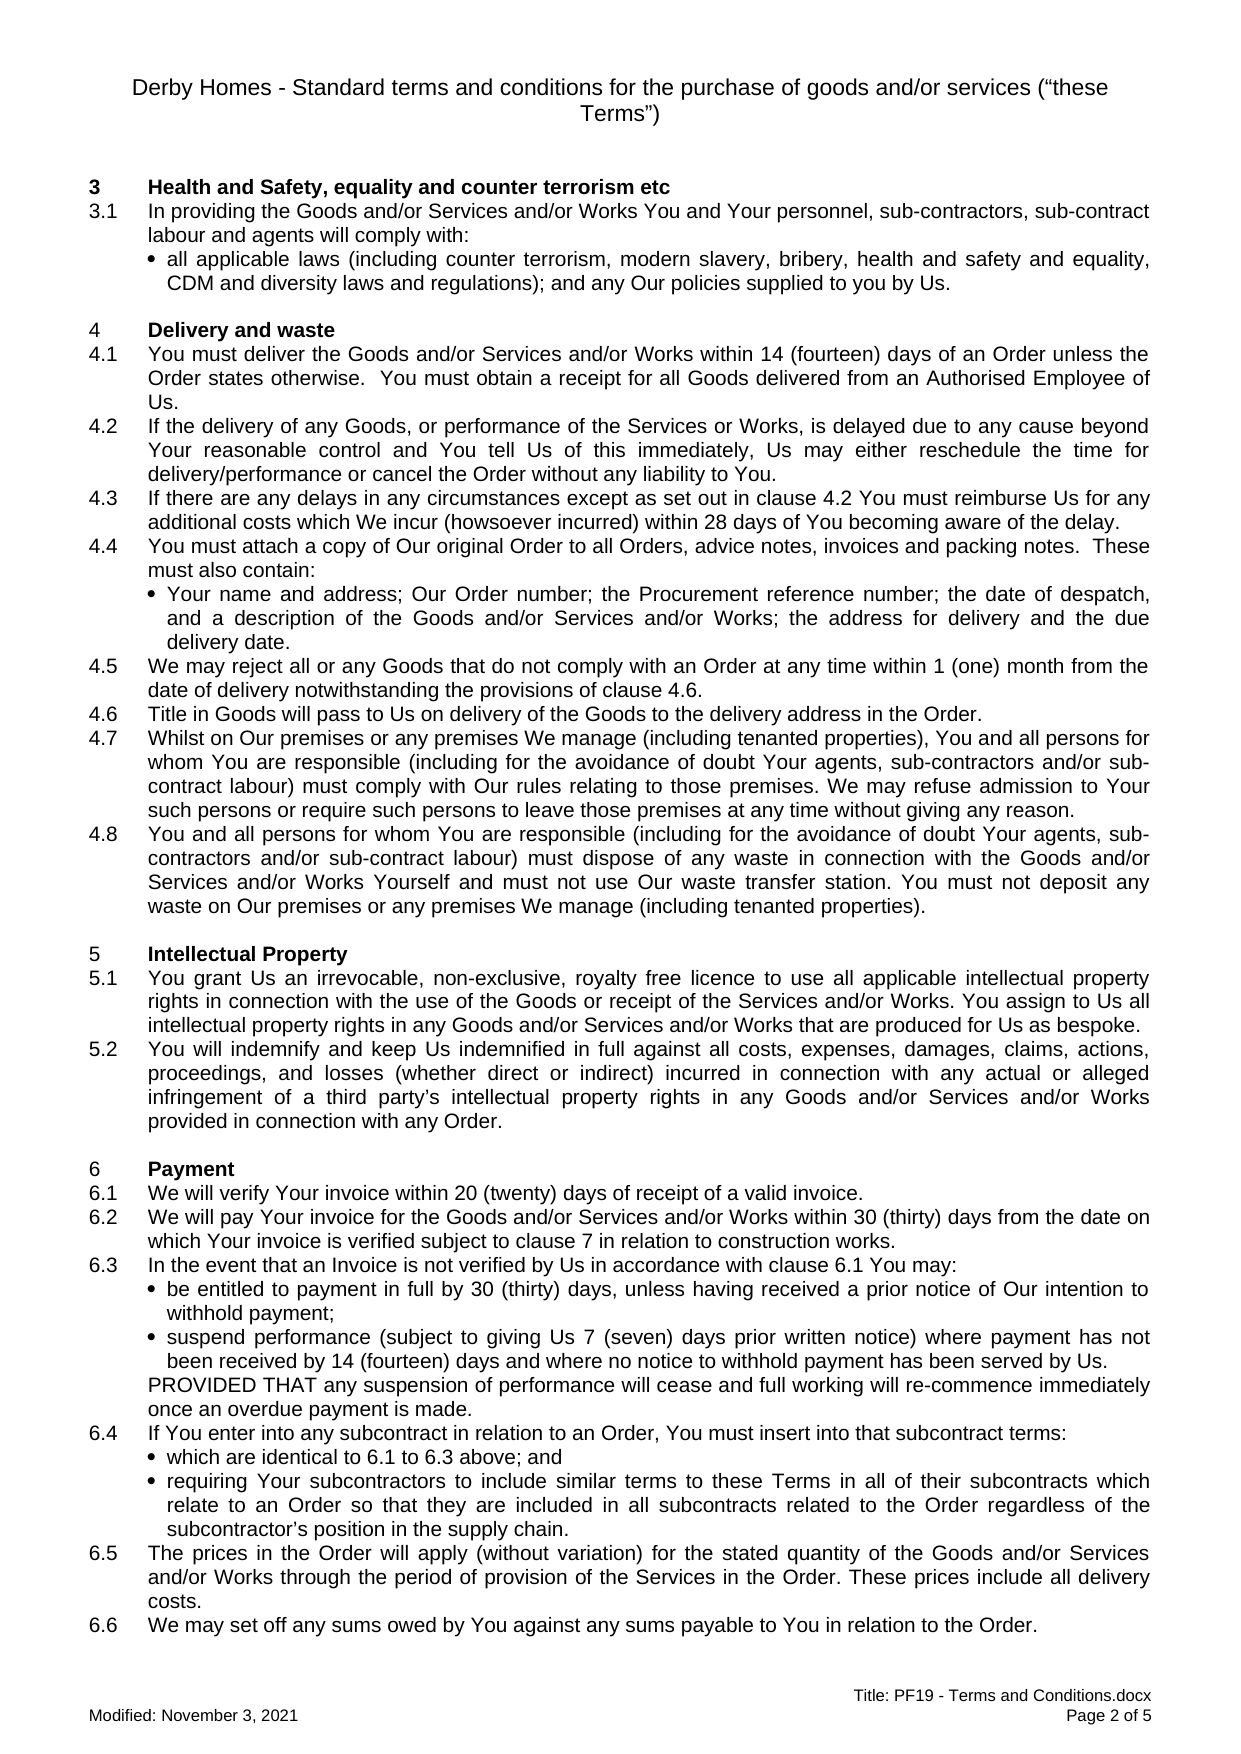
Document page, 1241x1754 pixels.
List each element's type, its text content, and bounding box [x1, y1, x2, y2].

list suspend performance (subject to giving Us 7 (seven) days prior written notice) where payment has not been received by 14 (fourteen) days and where no notice to withhold payment has been served by Us. [148, 1325, 1152, 1373]
list Payment [89, 1157, 1152, 1181]
list You must attach a copy of Our original Order to all Orders, advice notes, invoices and packing notes. These must also contain: [89, 534, 1152, 582]
text PROVIDED THAT any suspension of performance will cease and full working will re-commence immediately once an overdue payment is made. [148, 1373, 1152, 1421]
list You must deliver the Goods and/or Services and/or Works within 14 (fourteen) days of an Order unless the Order states otherwise. You must obtain a receipt for all Goods delivered from an Authorised Employee of Us. [89, 342, 1152, 414]
list In providing the Goods and/or Services and/or Works You and Your personnel, sub-contractors, sub-contract labour and agents will comply with: [89, 198, 1152, 246]
list In the event that an Invoice is not verified by Us in accordance with clause 6.1 You may: [89, 1253, 1152, 1277]
list Health and Safety, equality and counter terrorism etc [89, 174, 1152, 198]
list all applicable laws (including counter terrorism, modern slavery, bribery, health and safety and equality, CDM and diversity laws and regulations); and any Our policies supplied to you by Us. [148, 246, 1152, 294]
list which are identical to 6.1 to 6.3 above; and [148, 1445, 1152, 1469]
list We will verify Your invoice within 20 (twenty) days of receipt of a valid invoice. [89, 1181, 1152, 1205]
list Intellectual Property [89, 941, 1152, 965]
list Whilst on Our premises or any premises We manage (including tenanted properties), You and all persons for whom You are responsible (including for the avoidance of doubt Your agents, sub-contractors and/or sub-contract labour) must comply with Our rules relating to those premises. We may refuse admission to Your such persons or require such persons to leave those premises at any time without giving any reason. [89, 726, 1152, 822]
list Delivery and waste [89, 318, 1152, 342]
list If the delivery of any Goods, or performance of the Services or Works, is delayed due to any cause beyond Your reasonable control and You tell Us of this immediately, Us may either reschedule the time for delivery/performance or cancel the Order without any liability to You. [89, 414, 1152, 486]
list We may reject all or any Goods that do not comply with an Order at any time within 1 (one) month from the date of delivery notwithstanding the provisions of clause 4.6. [89, 654, 1152, 702]
list be entitled to payment in full by 30 (thirty) days, unless having received a prior notice of Our intention to withhold payment; [148, 1277, 1152, 1325]
list Title in Goods will pass to Us on delivery of the Goods to the delivery address in the Order. [89, 702, 1152, 726]
list We will pay Your invoice for the Goods and/or Services and/or Works within 30 (thirty) days from the date on which Your invoice is verified subject to clause 7 in relation to construction works. [89, 1205, 1152, 1253]
list If You enter into any subcontract in relation to an Order, You must insert into that subcontract terms: [89, 1421, 1152, 1445]
list You grant Us an irrevocable, non-exclusive, royalty free licence to use all applicable intellectual property rights in connection with the use of the Goods or receipt of the Services and/or Works. You assign to Us all intellectual property rights in any Goods and/or Services and/or Works that are produced for Us as bespoke. [89, 965, 1152, 1037]
list You and all persons for whom You are responsible (including for the avoidance of doubt Your agents, sub-contractors and/or sub-contract labour) must dispose of any waste in connection with the Goods and/or Services and/or Works Yourself and must not use Our waste transfer station. You must not deposit any waste on Our premises or any premises We manage (including tenanted properties). [89, 822, 1152, 917]
list Your name and address; Our Order number; the Procurement reference number; the date of despatch, and a description of the Goods and/or Services and/or Works; the address for delivery and the due delivery date. [148, 582, 1152, 654]
list The prices in the Order will apply (without variation) for the stated quantity of the Goods and/or Services and/or Works through the period of provision of the Services in the Order. These prices include all delivery costs. [89, 1541, 1152, 1613]
list We may set off any sums owed by You against any sums payable to You in relation to the Order. [89, 1613, 1152, 1637]
list You will indemnify and keep Us indemnified in full against all costs, expenses, damages, claims, actions, proceedings, and losses (whether direct or indirect) incurred in connection with any actual or alleged infringement of a third party’s intellectual property rights in any Goods and/or Services and/or Works provided in connection with any Order. [89, 1037, 1152, 1133]
list requiring Your subcontractors to include similar terms to these Terms in all of their subcontracts which relate to an Order so that they are included in all subcontracts related to the Order regardless of the subcontractor’s position in the supply chain. [148, 1469, 1152, 1541]
list If there are any delays in any circumstances except as set out in clause 4.2 You must reimburse Us for any additional costs which We incur (howsoever incurred) within 28 days of You becoming aware of the delay. [89, 486, 1152, 534]
